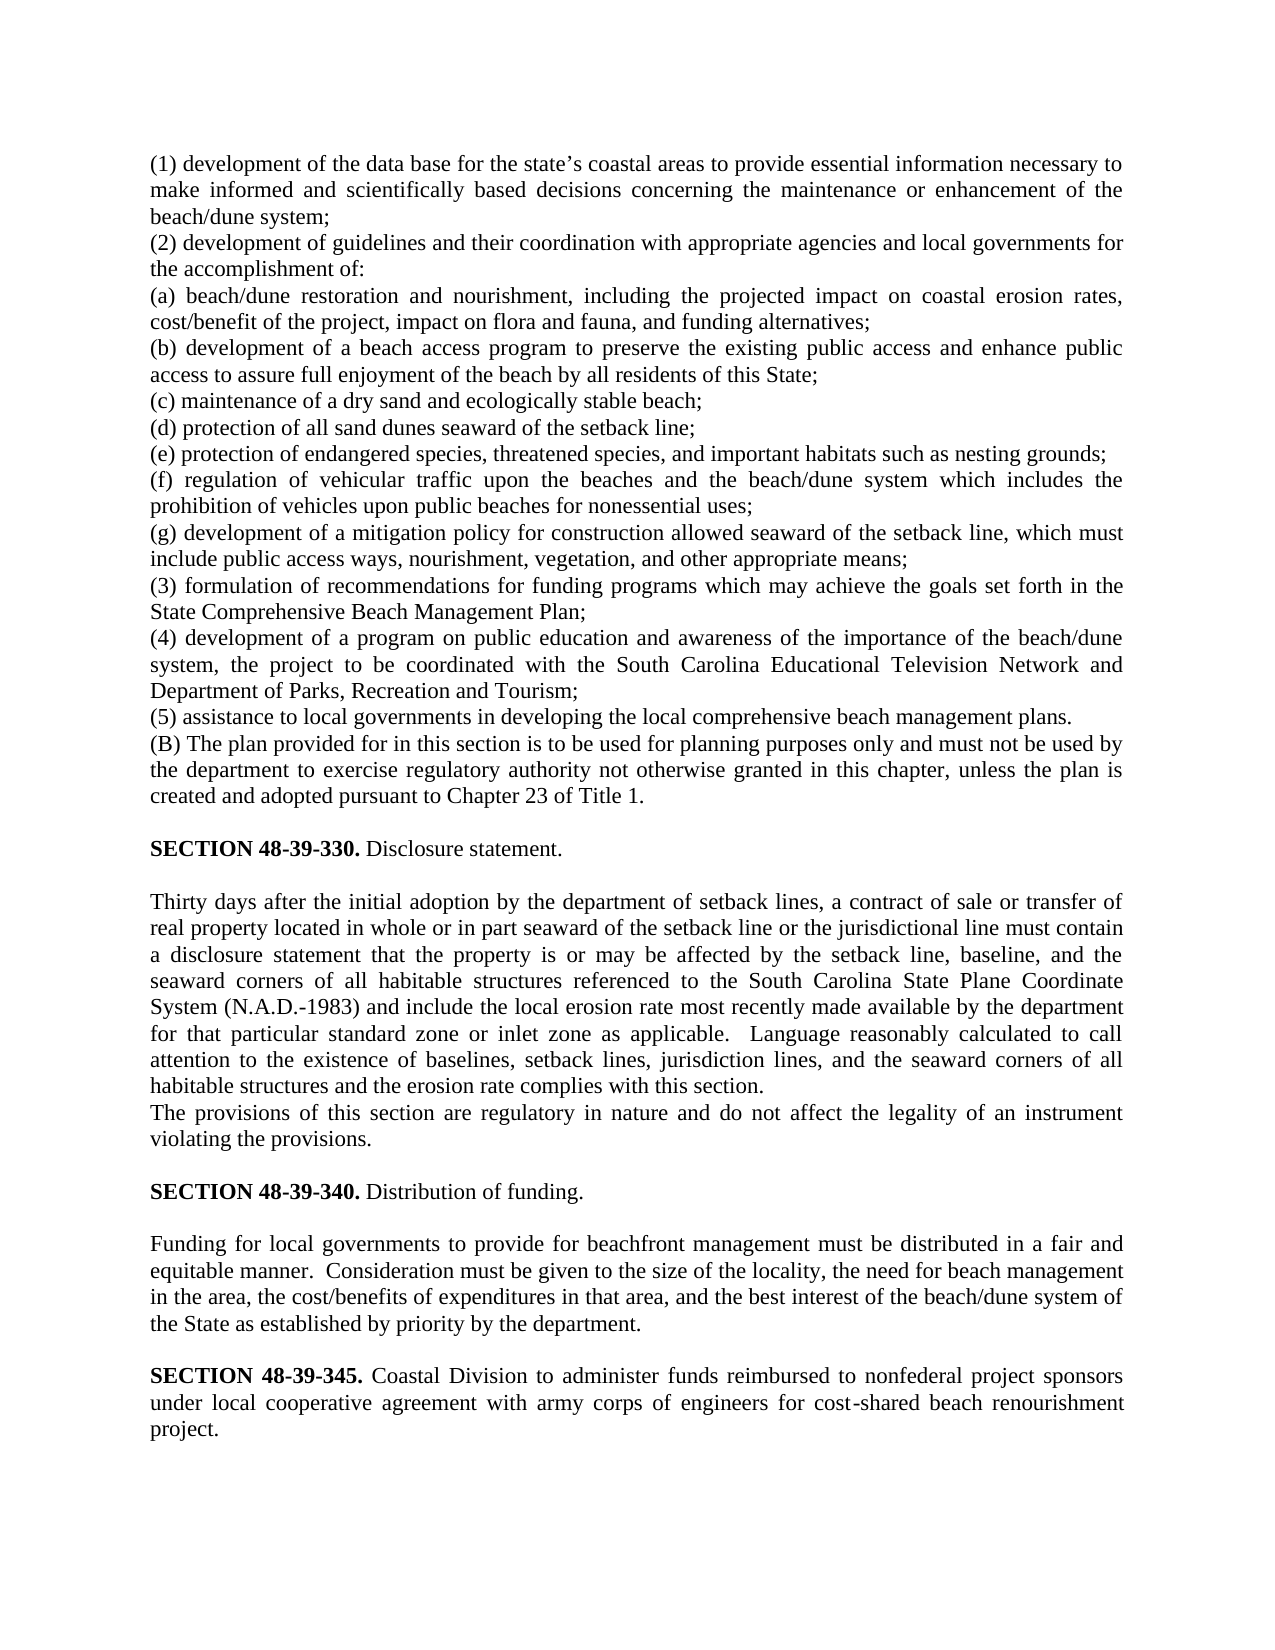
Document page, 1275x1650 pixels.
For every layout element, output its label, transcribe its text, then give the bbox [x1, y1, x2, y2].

text (g) development of a mitigation policy for construction allowed seaward of the setback line, which must include public access ways, nourishment, vegetation, and other appropriate means; [150, 519, 1125, 572]
text (b) development of a beach access program to preserve the existing public access and enhance public access to assure full enjoyment of the beach by all residents of this State; [150, 334, 1125, 387]
text (c) maintenance of a dry sand and ecologically stable beach; [150, 387, 1125, 413]
text SECTION 48-39-345. Coastal Division to administer funds reimbursed to nonfederal project sponsors under local cooperative agreement with army corps of engineers for cost-shared beach renourishment project. [150, 1362, 1125, 1441]
text (e) protection of endangered species, threatened species, and important habitats such as nesting grounds; [150, 440, 1125, 466]
text The provisions of this section are regulatory in nature and do not affect the legality of an instrument violating the provisions. [150, 1099, 1125, 1151]
text SECTION 48-39-330. Disclosure statement. [150, 835, 1125, 862]
text (f) regulation of vehicular traffic upon the beaches and the beach/dune system which includes the prohibition of vehicles upon public beaches for nonessential uses; [150, 466, 1125, 519]
text (3) formulation of recommendations for funding programs which may achieve the goals set forth in the State Comprehensive Beach Management Plan; [150, 572, 1125, 624]
text Thirty days after the initial adoption by the department of setback lines, a contract of sale or transfer of real property located in whole or in part seaward of the setback line or the jurisdictional line must contain a disclosure statement that the property is or may be affected by the setback line, baseline, and the seaward corners of all habitable structures referenced to the South Carolina State Plane Coordinate System (N.A.D.-1983) and include the local erosion rate most recently made available by the department for that particular standard zone or inlet zone as applicable. Language reasonably calculated to call attention to the existence of baselines, setback lines, jurisdiction lines, and the seaward corners of all habitable structures and the erosion rate complies with this section. [150, 888, 1125, 1099]
text (d) protection of all sand dunes seaward of the setback line; [150, 413, 1125, 440]
text (4) development of a program on public education and awareness of the importance of the beach/dune system, the project to be coordinated with the South Carolina Educational Television Network and Department of Parks, Recreation and Tourism; [150, 624, 1125, 703]
text Funding for local governments to provide for beachfront management must be distributed in a fair and equitable manner. Consideration must be given to the size of the locality, the need for beach management in the area, the cost/benefits of expenditures in that area, and the best interest of the beach/dune system of the State as established by priority by the department. [150, 1231, 1125, 1336]
text (a) beach/dune restoration and nourishment, including the projected impact on coastal erosion rates, cost/benefit of the project, impact on flora and fauna, and funding alternatives; [150, 282, 1125, 334]
text (1) development of the data base for the state’s coastal areas to provide essential information necessary to make informed and scientifically based decisions concerning the maintenance or enhancement of the beach/dune system; [150, 150, 1125, 229]
text (B) The plan provided for in this section is to be used for planning purposes only and must not be used by the department to exercise regulatory authority not otherwise granted in this chapter, unless the plan is created and adopted pursuant to Chapter 23 of Title 1. [150, 730, 1125, 809]
text SECTION 48-39-340. Distribution of funding. [150, 1178, 1125, 1204]
text (5) assistance to local governments in developing the local comprehensive beach management plans. [150, 703, 1125, 730]
text (2) development of guidelines and their coordination with appropriate agencies and local governments for the accomplishment of: [150, 229, 1125, 282]
